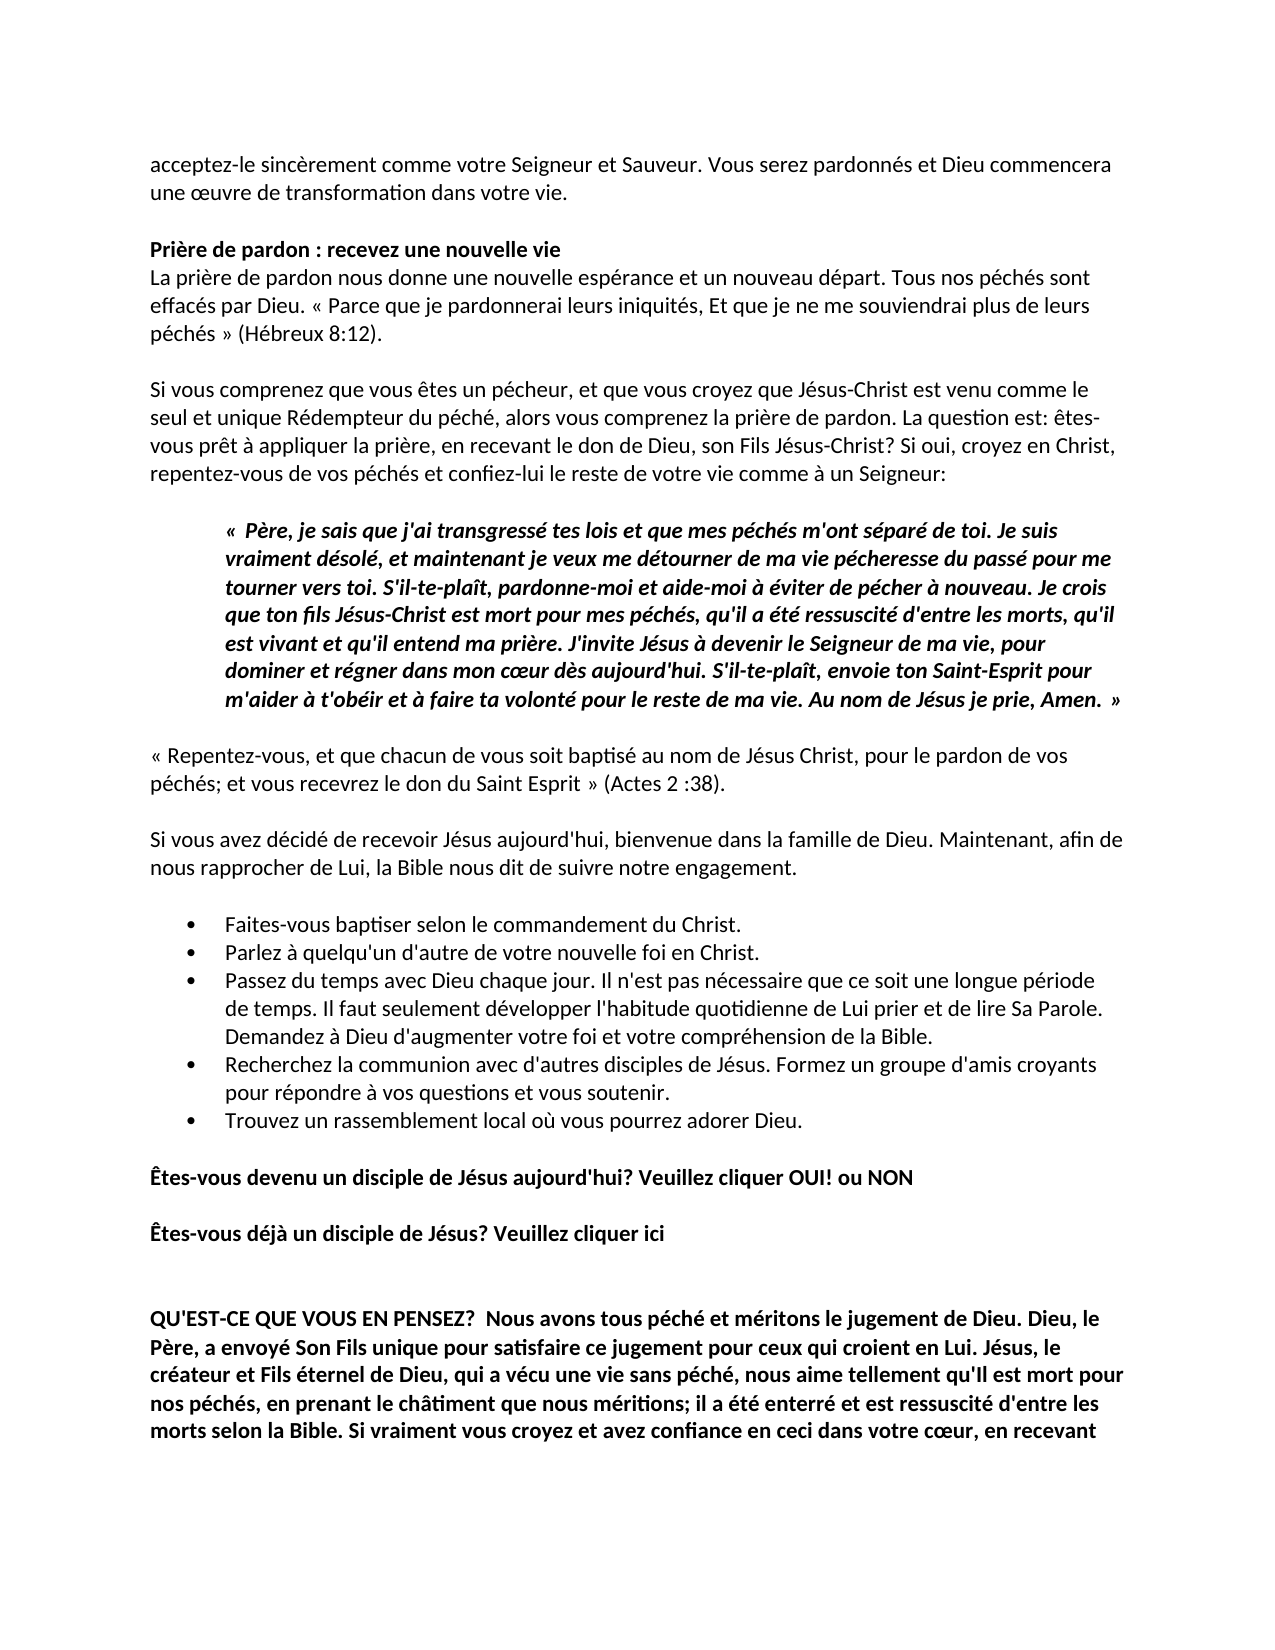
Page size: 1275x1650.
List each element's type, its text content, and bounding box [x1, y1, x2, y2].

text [150, 150, 1125, 206]
text « Repentez-vous, et que chacun de vous soit baptisé au nom de Jésus Christ, pour le pardon de vos péchés; et vous recevrez le don du Saint Esprit » (Actes 2 :38). Si vous avez décidé de recevoir Jésus aujourd'hui, bienvenue dans la famille de Dieu. Maintenant, afin de nous rapprocher de Lui, la Bible nous dit de suivre notre engagement. [150, 741, 1125, 881]
text « Père, je sais que j'ai transgressé tes lois et que mes péchés m'ont séparé de toi. Je suis vraiment désolé, et maintenant je veux me détourner de ma vie pécheresse du passé pour me tourner vers toi. S'il-te-plaît, pardonne-moi et aide-moi à éviter de pécher à nouveau. Je crois que ton fils Jésus-Christ est mort pour mes péchés, qu'il a été ressuscité d'entre les morts, qu'il est vivant et qu'il entend ma prière. J'invite Jésus à devenir le Seigneur de ma vie, pour dominer et régner dans mon cœur dès aujourd'hui. S'il-te-plaît, envoie ton Saint-Esprit pour m'aider à t'obéir et à faire ta volonté pour le reste de ma vie. Au nom de Jésus je prie, Amen. » [225, 517, 1125, 713]
list Parlez à quelqu'un d'autre de votre nouvelle foi en Christ. [187, 938, 1125, 966]
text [150, 1304, 1125, 1445]
list Recherchez la communion avec d'autres disciples de Jésus. Formez un groupe d'amis croyants pour répondre à vos questions et vous soutenir. [187, 1050, 1125, 1106]
text Êtes-vous devenu un disciple de Jésus aujourd'hui? Veuillez cliquer OUI! ou NON Êtes-vous déjà un disciple de Jésus? Veuillez cliquer ici [150, 1163, 1125, 1247]
list Faites-vous baptiser selon le commandement du Christ. [187, 910, 1125, 938]
list Trouvez un rassemblement local où vous pourrez adorer Dieu. [187, 1106, 1125, 1134]
text Prière de pardon : recevez une nouvelle vie La prière de pardon nous donne une nouvelle espérance et un nouveau départ. Tous nos péchés sont effacés par Dieu. « Parce que je pardonnerai leurs iniquités, Et que je ne me souviendrai plus de leurs péchés » (Hébreux 8:12). Si vous comprenez que vous êtes un pécheur, et que vous croyez que Jésus-Christ est venu comme le seul et unique Rédempteur du péché, alors vous comprenez la prière de pardon. La question est: êtes-vous prêt à appliquer la prière, en recevant le don de Dieu, son Fils Jésus-Christ? Si oui, croyez en Christ, repentez-vous de vos péchés et confiez-lui le reste de votre vie comme à un Seigneur: [150, 235, 1125, 487]
list Passez du temps avec Dieu chaque jour. Il n'est pas nécessaire que ce soit une longue période de temps. Il faut seulement développer l'habitude quotidienne de Lui prier et de lire Sa Parole. Demandez à Dieu d'augmenter votre foi et votre compréhension de la Bible. [187, 966, 1125, 1050]
